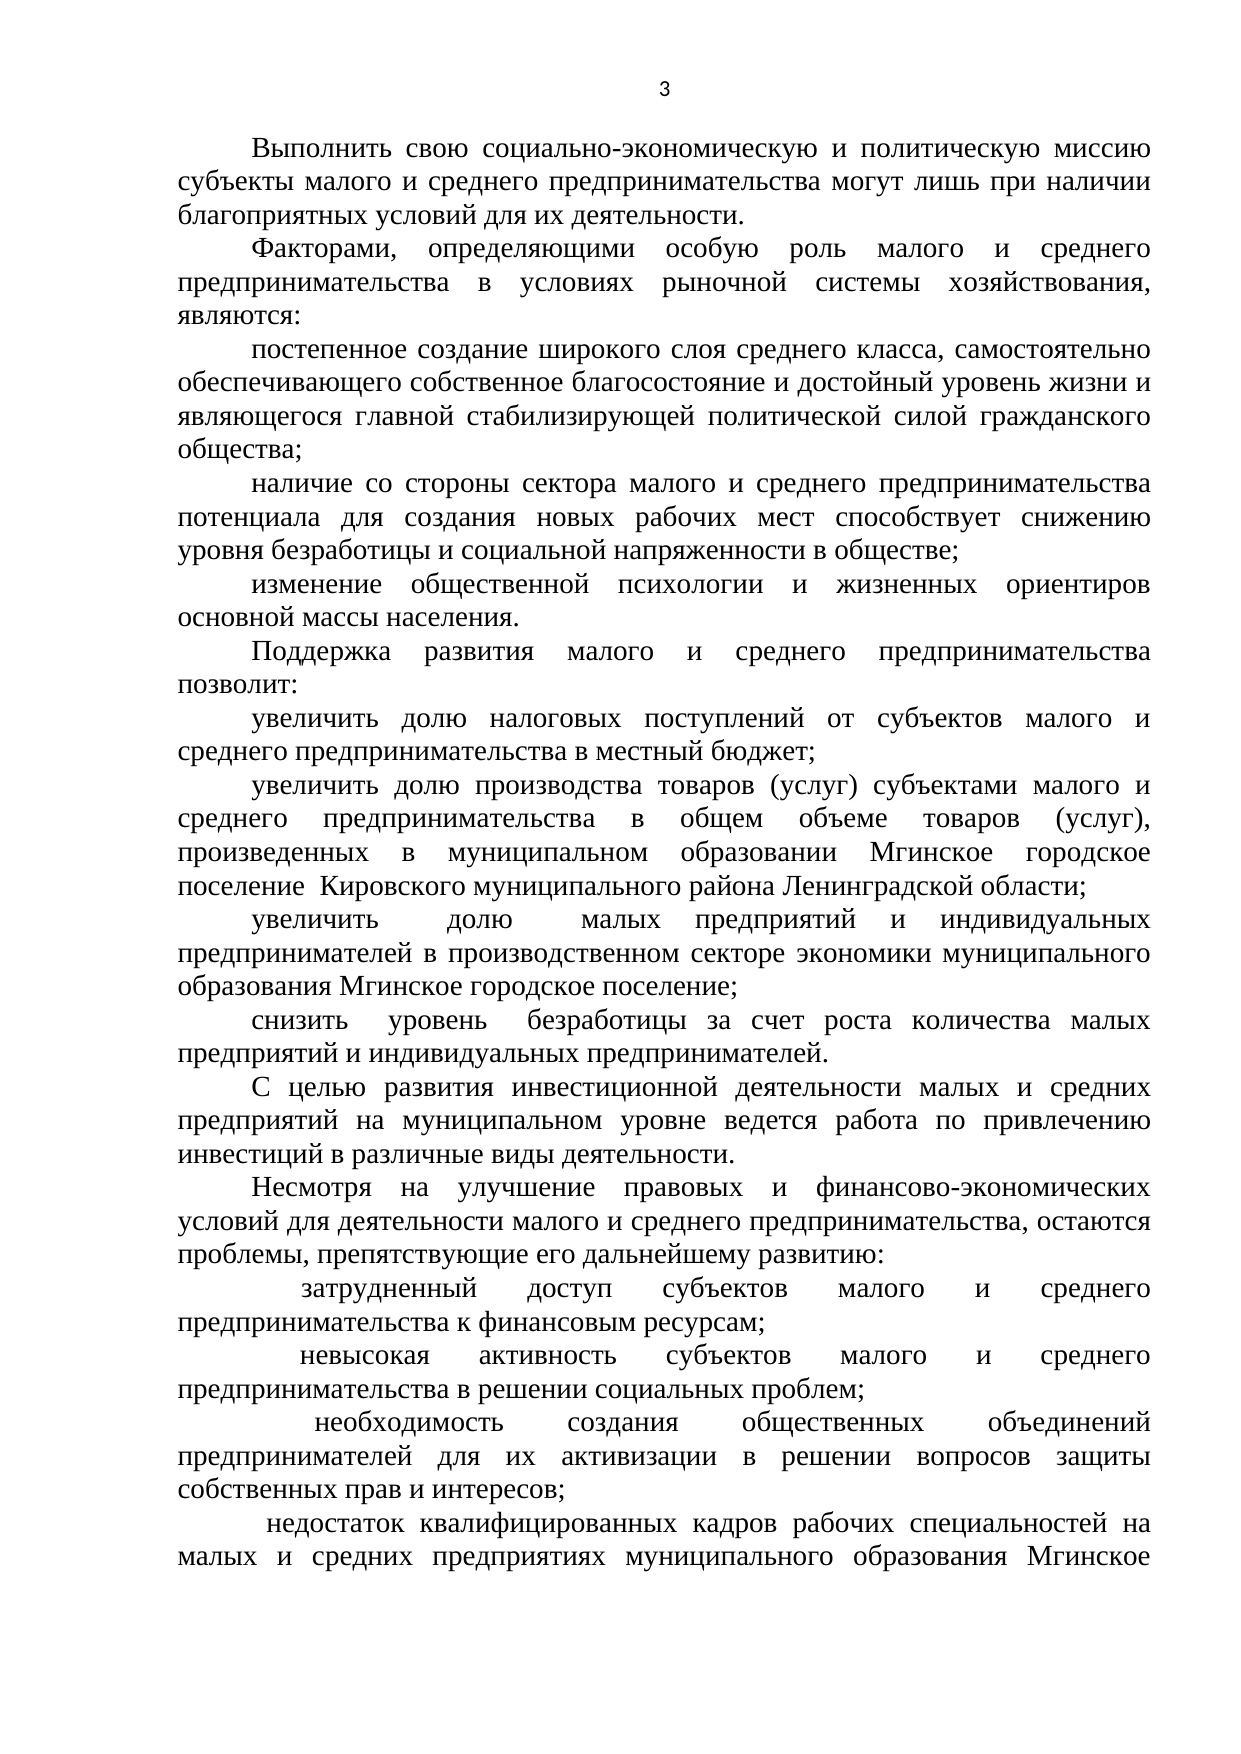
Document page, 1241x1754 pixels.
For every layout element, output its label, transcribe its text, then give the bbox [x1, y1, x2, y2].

text Факторами, определяющими особую роль малого и среднего предпринимательства в условиях рыночной системы хозяйствования, являются: [177, 230, 1152, 331]
text снизить уровень безработицы за счет роста количества малых предприятий и индивидуальных предпринимателей. [177, 1002, 1152, 1069]
text Несмотря на улучшение правовых и финансово-экономических условий для деятельности малого и среднего предпринимательства, остаются проблемы, препятствующие его дальнейшему развитию: [177, 1169, 1152, 1270]
text увеличить долю производства товаров (услуг) субъектами малого и среднего предпринимательства в общем объеме товаров (услуг), произведенных в муниципальном образовании Мгинское городское поселение Кировского муниципального района Ленинградской области; [177, 767, 1152, 901]
text необходимость создания общественных объединений предпринимателей для их активизации в решении вопросов защиты собственных прав и интересов; [177, 1404, 1152, 1505]
text увеличить долю малых предприятий и индивидуальных предпринимателей в производственном секторе экономики муниципального образования Мгинское городское поселение; [177, 901, 1152, 1002]
text изменение общественной психологии и жизненных ориентиров основной массы населения. [177, 566, 1152, 633]
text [177, 1505, 1152, 1572]
text Выполнить свою социально-экономическую и политическую миссию субъекты малого и среднего предпринимательства могут лишь при наличии благоприятных условий для их деятельности. [177, 130, 1152, 230]
text Поддержка развития малого и среднего предпринимательства позволит: [177, 633, 1152, 700]
text невысокая активность субъектов малого и среднего предпринимательства в решении социальных проблем; [177, 1337, 1152, 1404]
text увеличить долю налоговых поступлений от субъектов малого и среднего предпринимательства в местный бюджет; [177, 700, 1152, 767]
text постепенное создание широкого слоя среднего класса, самостоятельно обеспечивающего собственное благосостояние и достойный уровень жизни и являющегося главной стабилизирующей политической силой гражданского общества; [177, 331, 1152, 465]
text С целью развития инвестиционной деятельности малых и средних предприятий на муниципальном уровне ведется работа по привлечению инвестиций в различные виды деятельности. [177, 1069, 1152, 1169]
text наличие со стороны сектора малого и среднего предпринимательства потенциала для создания новых рабочих мест способствует снижению уровня безработицы и социальной напряженности в обществе; [177, 465, 1152, 566]
text затрудненный доступ субъектов малого и среднего предпринимательства к финансовым ресурсам; [177, 1270, 1152, 1337]
